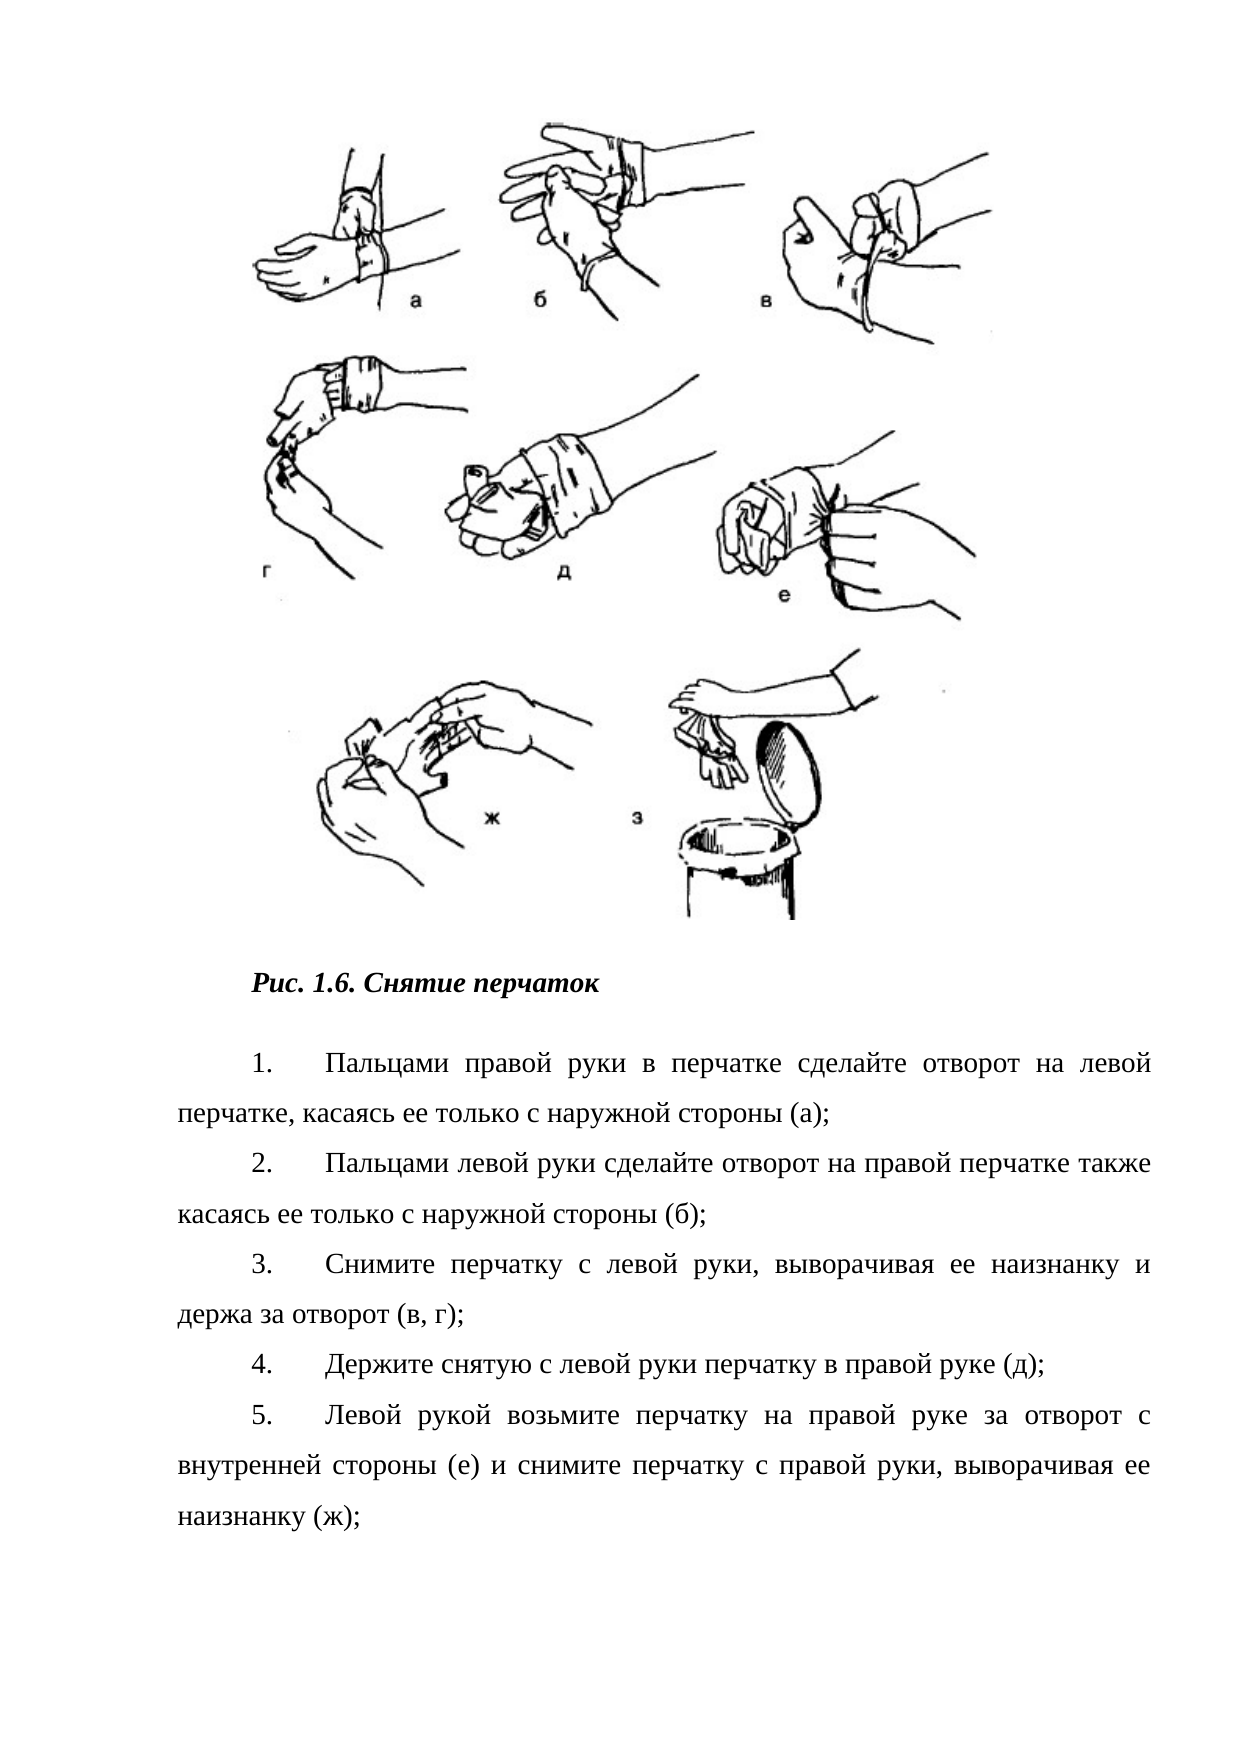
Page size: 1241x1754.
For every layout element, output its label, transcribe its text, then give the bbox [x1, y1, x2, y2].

list Левой рукой возьмите перчатку на правой руке за отворот с внутренней стороны (е) и снимите перчатку с правой руки, выворачивая ее наизнанку (ж); [177, 1397, 1152, 1531]
text Рис. 1.6. Снятие перчаток [177, 965, 1152, 999]
list Снимите перчатку с левой руки, выворачивая ее наизнанку и держа за отворот (в, г); [177, 1246, 1152, 1330]
list Пальцами левой руки сделайте отворот на правой перчатке также касаясь ее только с наружной стороны (б); [177, 1145, 1152, 1229]
list Держите снятую с левой руки перчатку в правой руке (д); [177, 1347, 1152, 1380]
list Пальцами правой руки в перчатке сделайте отворот на левой перчатке, касаясь ее только с наружной стороны (а); [177, 1045, 1152, 1129]
picture [251, 118, 994, 920]
